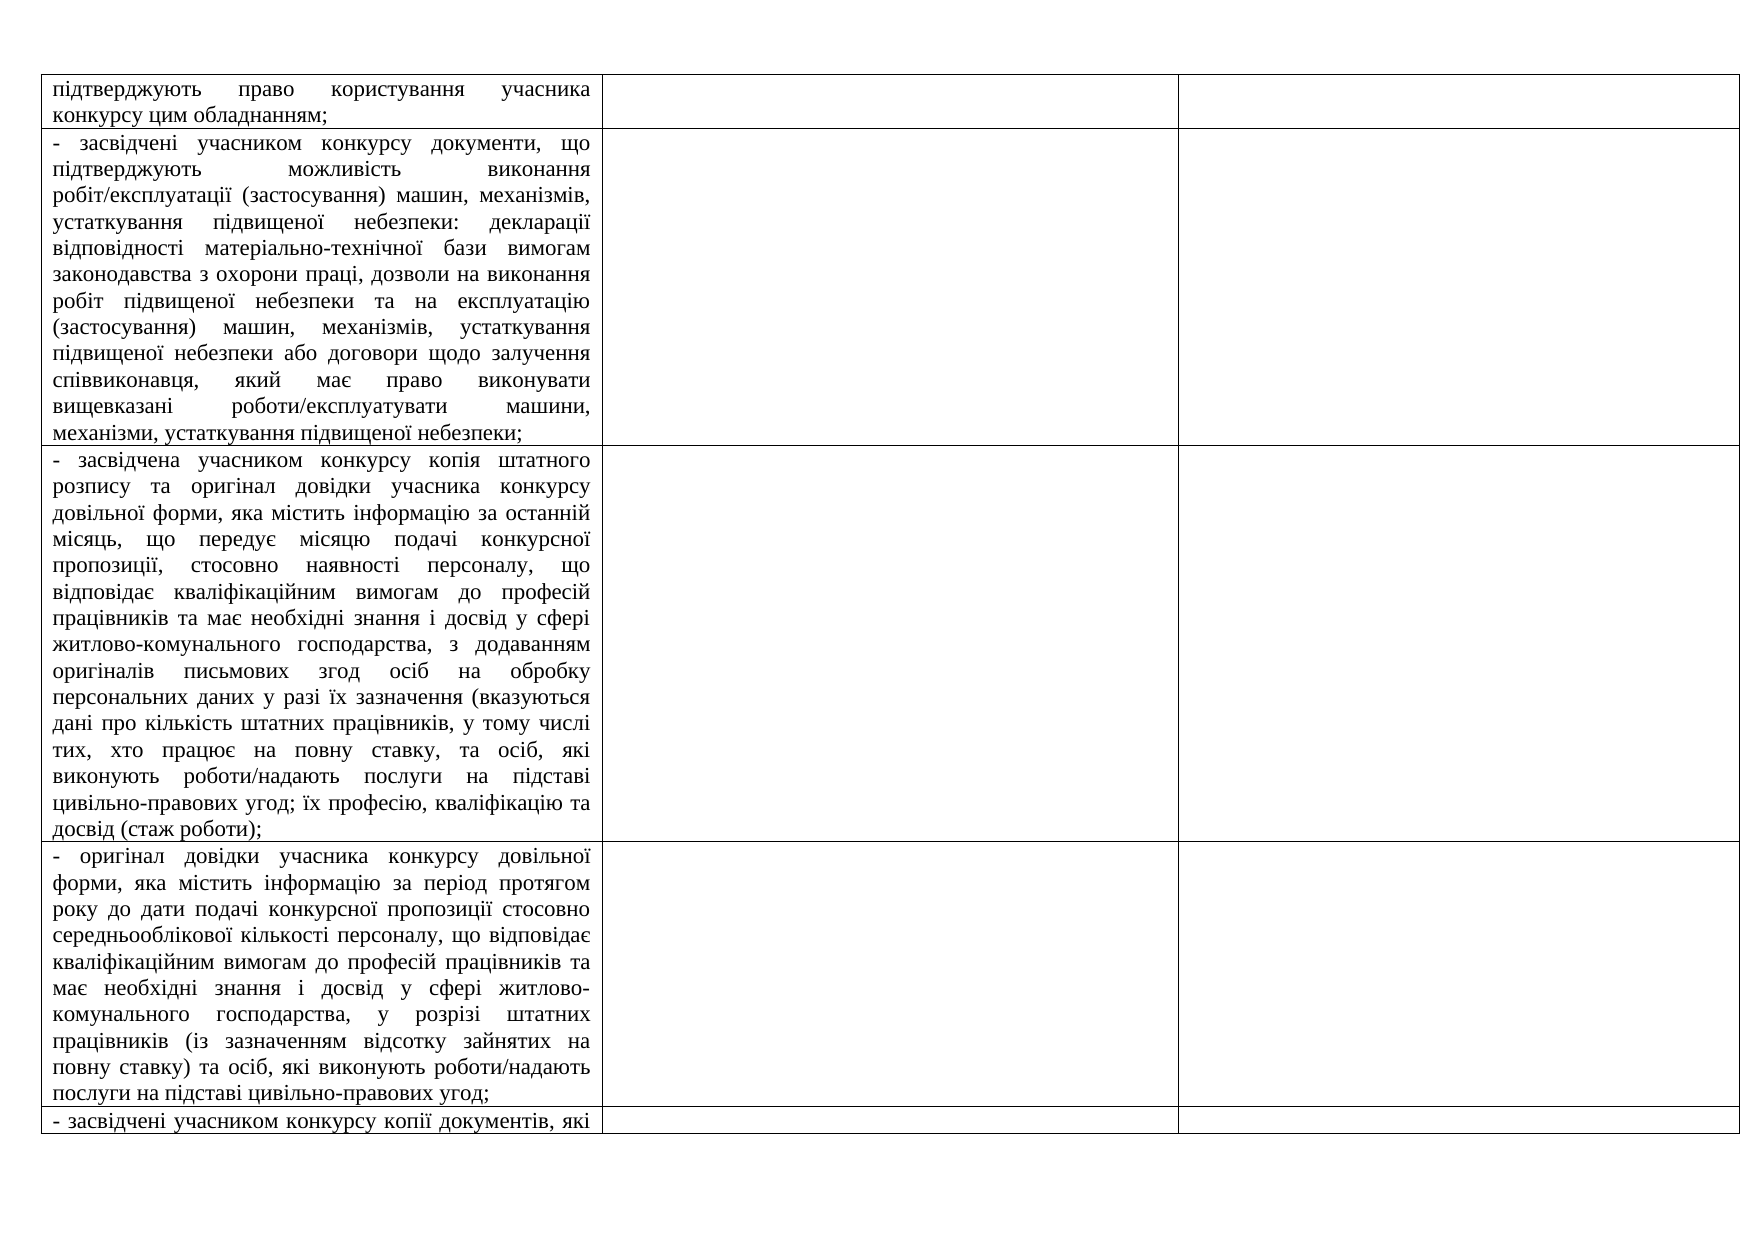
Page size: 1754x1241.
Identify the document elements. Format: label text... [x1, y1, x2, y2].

table_cell [603, 1107, 1178, 1133]
table_cell [603, 446, 1178, 841]
table_cell [1179, 129, 1739, 445]
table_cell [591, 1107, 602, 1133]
table_cell - оригінал довідки учасника конкурсу довільної форми, яка містить інформацію за період протягом року до дати подачі конкурсної пропозиції стосовно середньооблікової кількості персоналу, що відповідає кваліфікаційним вимогам до професій працівників та має необхідні знання і досвід у сфері житлово-комунального господарства, у розрізі штатних працівників (із зазначенням відсотку зайнятих на повну ставку) та осіб, які виконують роботи/надають послуги на підставі цивільно-правових угод; [42, 842, 602, 1106]
table_cell [1179, 75, 1739, 128]
table_cell - засвідчена учасником конкурсу копія штатного розпису та оригінал довідки учасника конкурсу довільної форми, яка містить інформацію за останній місяць, що передує місяцю подачі конкурсної пропозиції, стосовно наявності персоналу, що відповідає кваліфікаційним вимогам до професій працівників та має необхідні знання і досвід у сфері житлово-комунального господарства, з додаванням оригіналів письмових згод осіб на обробку персональних даних у разі їх зазначення (вказуються дані про кількість штатних працівників, у тому числі тих, хто працює на повну ставку, та осіб, які виконують роботи/надають послуги на підставі цивільно-правових угод; їх професію, кваліфікацію та досвід (стаж роботи); [42, 446, 602, 841]
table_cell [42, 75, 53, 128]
table_cell [603, 75, 1178, 128]
table_cell [603, 842, 1178, 1106]
table_cell - засвідчені учасником конкурсу документи, що підтверджують можливість виконання робіт/експлуатації (застосування) машин, механізмів, устаткування підвищеної небезпеки: декларації відповідності матеріально-технічної бази вимогам законодавства з охорони праці, дозволи на виконання робіт підвищеної небезпеки та на експлуатацію (застосування) машин, механізмів, устаткування підвищеної небезпеки або договори щодо залучення співвиконавця, який має право виконувати вищевказані роботи/експлуатувати машини, механізми, устаткування підвищеної небезпеки; [42, 129, 602, 445]
table_cell [603, 129, 1178, 445]
table_cell [1179, 446, 1739, 841]
table_cell [1179, 1107, 1739, 1133]
table_cell [1179, 842, 1739, 1106]
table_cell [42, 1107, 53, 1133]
